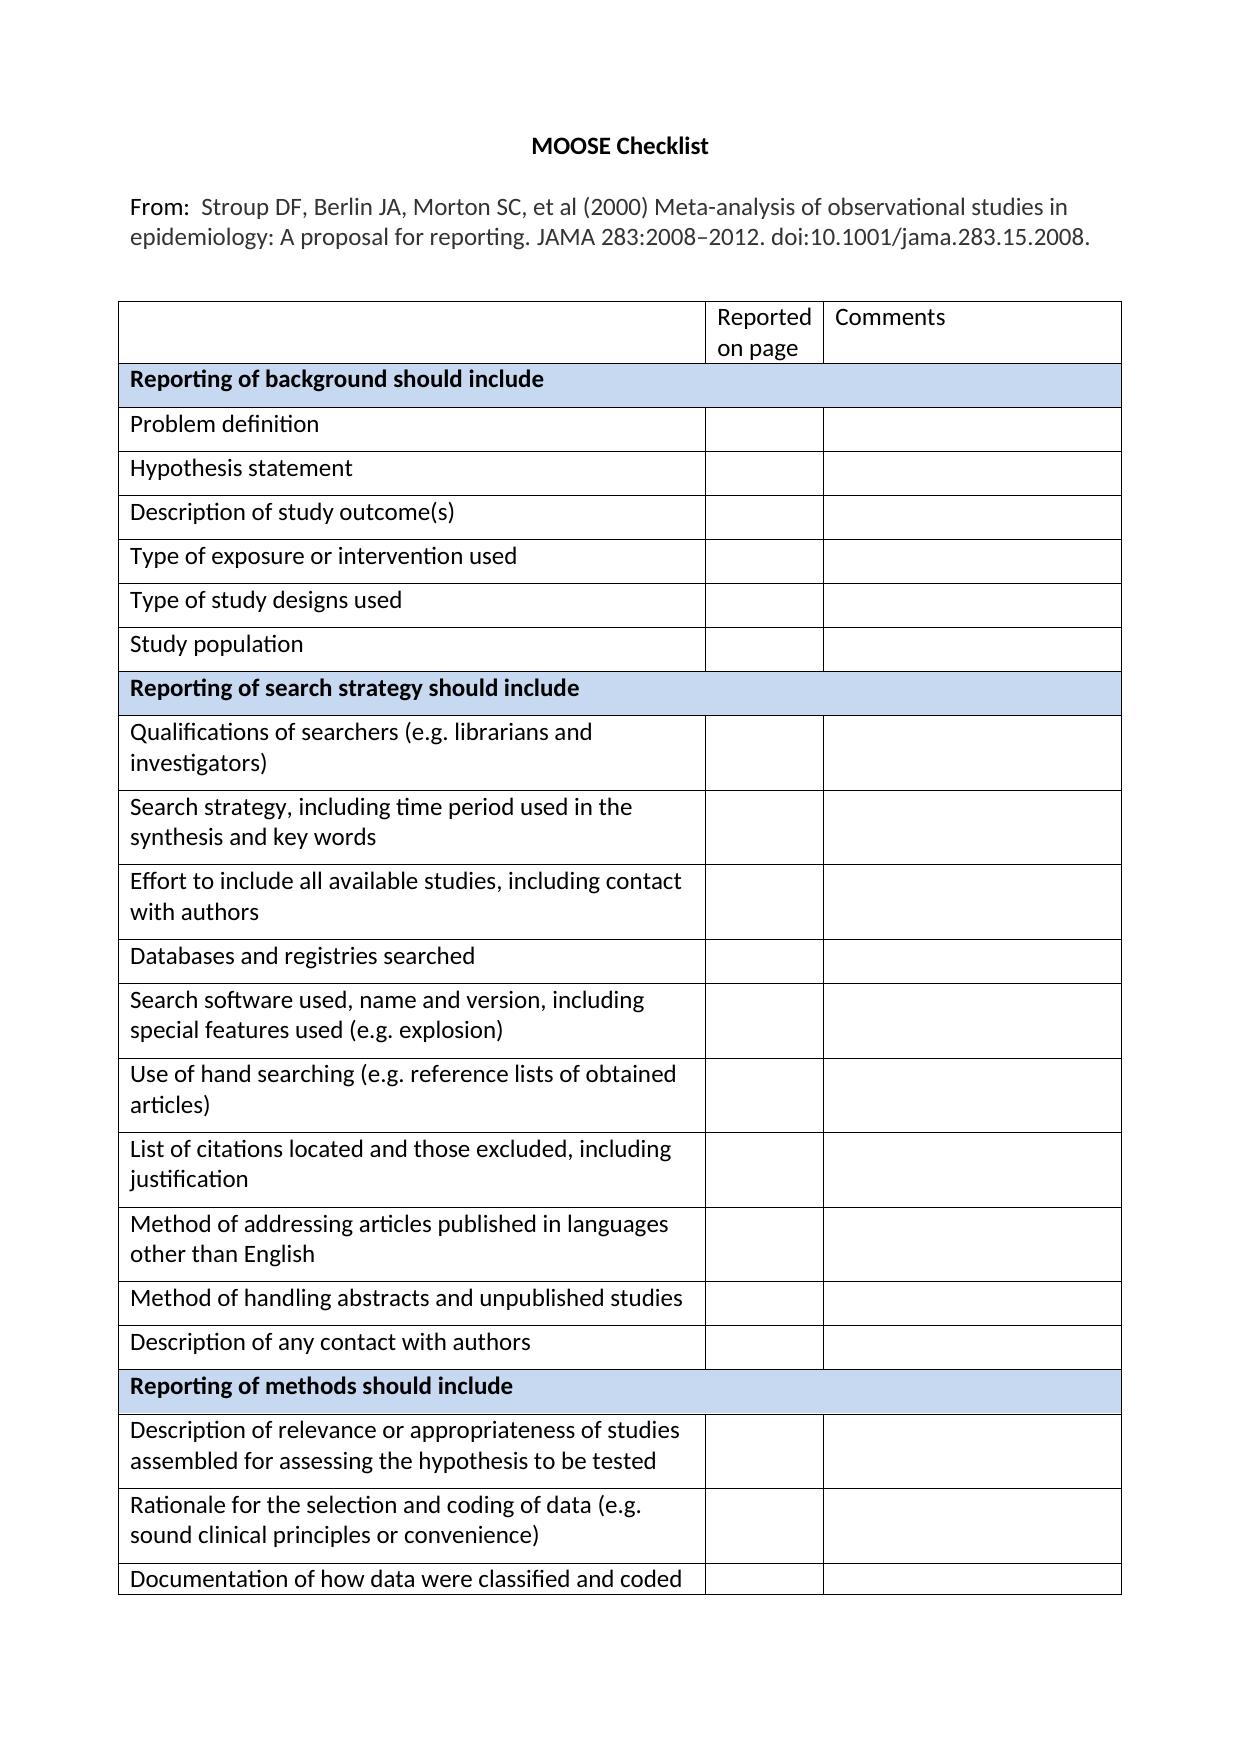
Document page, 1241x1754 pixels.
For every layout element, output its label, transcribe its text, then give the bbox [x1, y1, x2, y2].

table_cell [706, 1282, 823, 1325]
table_cell [824, 584, 1121, 627]
table_header [119, 302, 705, 363]
table_cell Effort to include all available studies, including contact with authors [119, 865, 705, 939]
table_cell [706, 984, 823, 1057]
table_cell Study population [119, 628, 705, 671]
table_cell [706, 1133, 823, 1207]
table_cell [824, 1208, 1121, 1281]
table_cell [824, 628, 1121, 671]
table_cell Type of study designs used [119, 584, 705, 627]
table_cell [706, 540, 823, 583]
table_cell Description of relevance or appropriateness of studies assembled for assessing the hypothesis to be tested [119, 1415, 705, 1488]
table_cell [824, 791, 1121, 864]
table_cell Method of addressing articles published in languages other than English [119, 1208, 705, 1281]
table_cell Description of study outcome(s) [119, 496, 705, 539]
table_cell Hypothesis statement [119, 452, 705, 495]
table_cell [824, 1326, 1121, 1369]
text MOOSE Checklist [130, 130, 1110, 160]
table_cell [824, 1059, 1121, 1132]
table_cell [824, 452, 1121, 495]
table_cell [706, 628, 823, 671]
table_cell [824, 716, 1121, 790]
table_cell [706, 452, 823, 495]
table_cell [706, 716, 823, 790]
table_cell [706, 1564, 823, 1594]
table_cell Qualifications of searchers (e.g. librarians and investigators) [119, 716, 705, 790]
table_cell [824, 940, 1121, 983]
table_cell Type of exposure or intervention used [119, 540, 705, 583]
table_cell [706, 496, 823, 539]
table_cell Reporting of methods should include [119, 1370, 1121, 1413]
table_cell [824, 1564, 1121, 1594]
table_cell Search strategy, including time period used in the synthesis and key words [119, 791, 705, 864]
table_cell [706, 1415, 823, 1488]
table_cell Reporting of background should include [119, 364, 1121, 407]
table_cell List of citations located and those excluded, including justification [119, 1133, 705, 1207]
table_cell Description of any contact with authors [119, 1326, 705, 1369]
table_cell [706, 1059, 823, 1132]
table_cell [824, 496, 1121, 539]
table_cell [119, 1564, 705, 1594]
table_cell Use of hand searching (e.g. reference lists of obtained articles) [119, 1059, 705, 1132]
table_cell Rationale for the selection and coding of data (e.g. sound clinical principles or convenience) [119, 1489, 705, 1563]
table_cell Search software used, name and version, including special features used (e.g. explosion) [119, 984, 705, 1057]
table_cell Reporting of search strategy should include [119, 672, 1121, 715]
table_cell Databases and registries searched [119, 940, 705, 983]
table_cell [824, 865, 1121, 939]
table_cell [824, 408, 1121, 451]
table_cell [824, 1133, 1121, 1207]
table_cell [824, 1489, 1121, 1563]
table_cell [706, 865, 823, 939]
table_cell [824, 540, 1121, 583]
text From: Stroup DF, Berlin JA, Morton SC, et al (2000) Meta-analysis of observational studies in epidemiology: A proposal for reporting. JAMA 283:2008–2012. doi:10.1001/jama.283.15.2008. [130, 191, 1110, 252]
table_cell [706, 584, 823, 627]
table_cell [706, 940, 823, 983]
table_cell [824, 984, 1121, 1057]
table_cell Method of handling abstracts and unpublished studies [119, 1282, 705, 1325]
table_cell [706, 791, 823, 864]
table_cell [706, 408, 823, 451]
table_cell [706, 1489, 823, 1563]
table_cell [706, 1326, 823, 1369]
table_header Reported on page [706, 302, 823, 363]
table_cell [824, 1415, 1121, 1488]
table_header Comments [824, 302, 1121, 363]
table_cell Problem definition [119, 408, 705, 451]
table_cell [706, 1208, 823, 1281]
table_cell [824, 1282, 1121, 1325]
